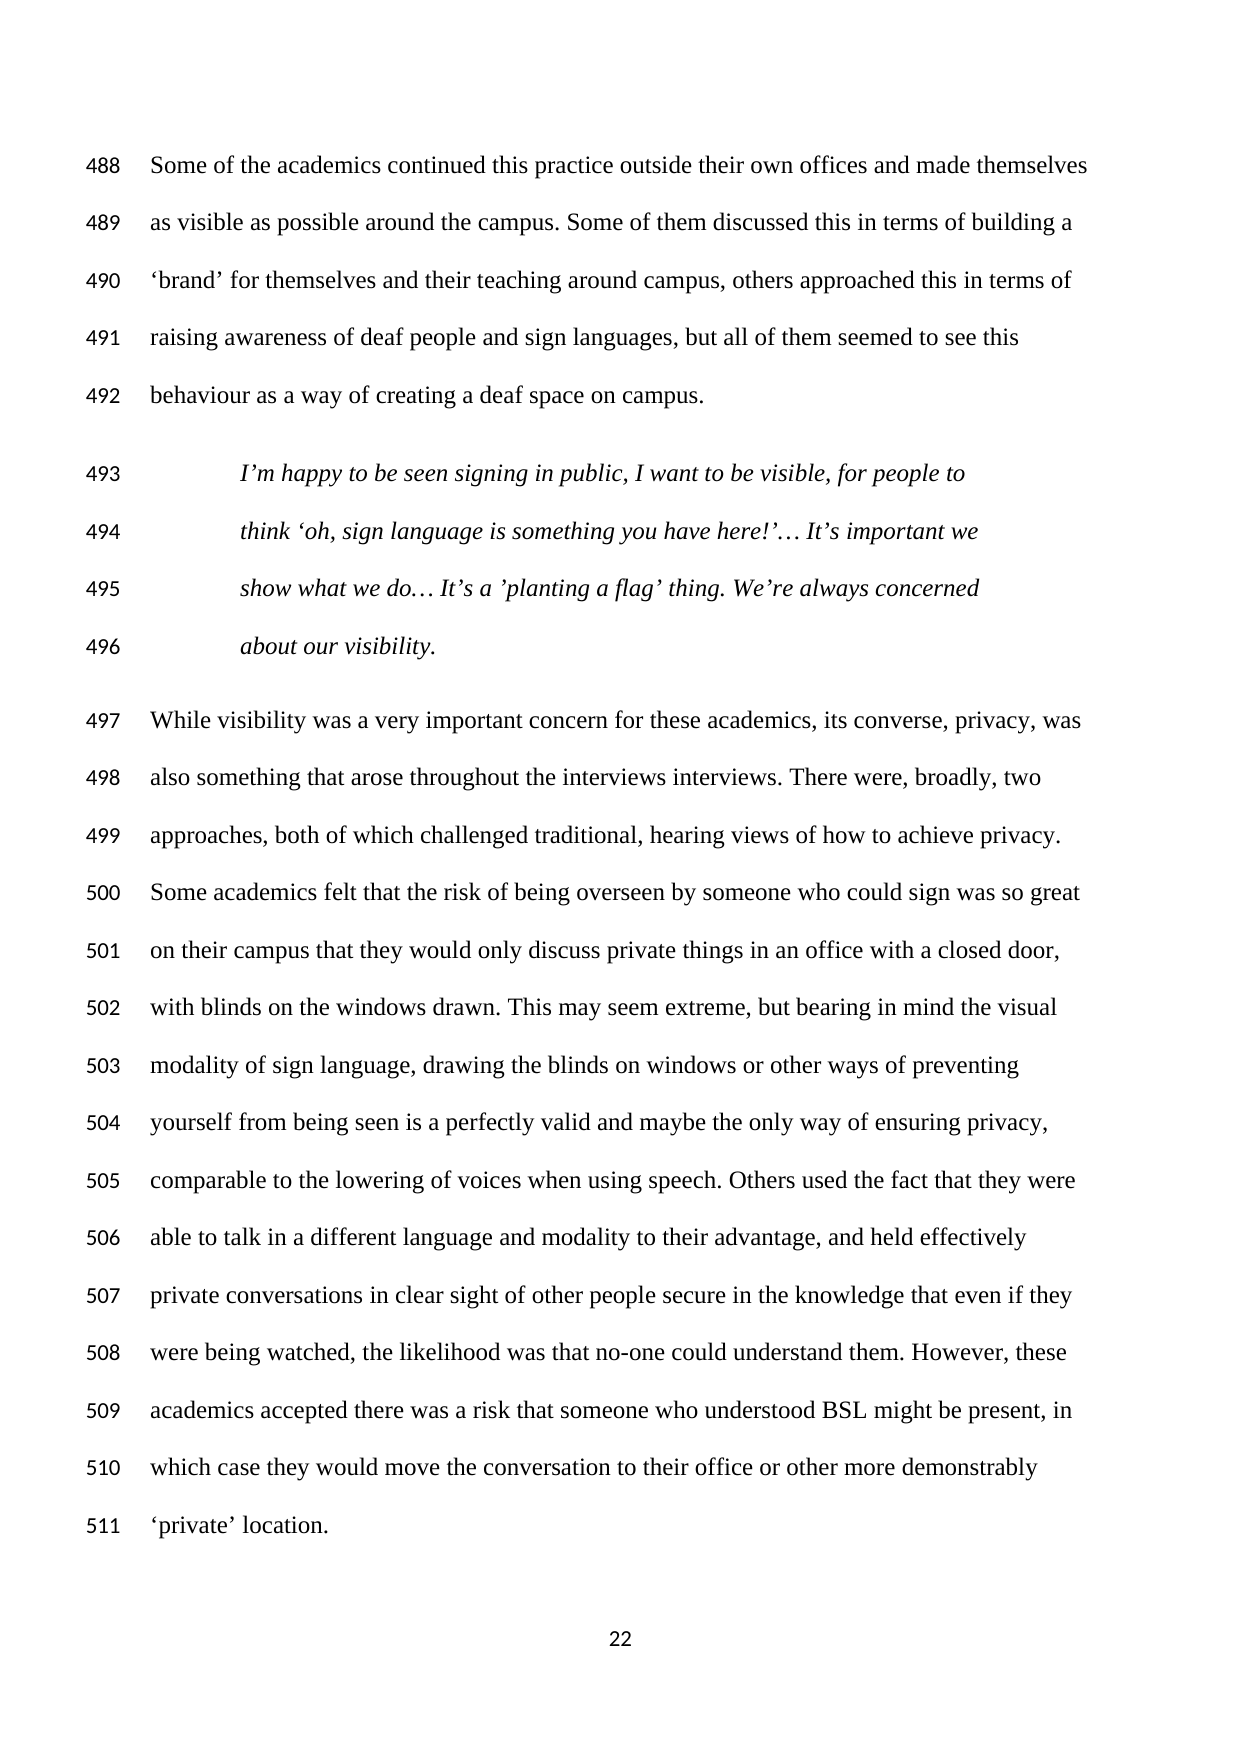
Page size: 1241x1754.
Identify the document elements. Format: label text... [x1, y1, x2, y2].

text While visibility was a very important concern for these academics, its converse, privacy, was also something that arose throughout the interviews interviews. There were, broadly, two approaches, both of which challenged traditional, hearing views of how to achieve privacy. Some academics felt that the risk of being overseen by someone who could sign was so great on their campus that they would only discuss private things in an office with a closed door, with blinds on the windows drawn. This may seem extreme, but bearing in mind the visual modality of sign language, drawing the blinds on windows or other ways of preventing yourself from being seen is a perfectly valid and maybe the only way of ensuring privacy, comparable to the lowering of voices when using speech. Others used the fact that they were able to talk in a different language and modality to their advantage, and held effectively private conversations in clear sight of other people secure in the knowledge that even if they were being watched, the likelihood was that no-one could understand them. However, these academics accepted there was a risk that someone who understood BSL might be present, in which case they would move the conversation to their office or other more demonstrably ‘private’ location. [150, 705, 1090, 1539]
text I’m happy to be seen signing in public, I want to be visible, for people to think ‘oh, sign language is something you have here!’… It’s important we show what we do… It’s a ’planting a flag’ thing. We’re always concerned about our visibility. [240, 458, 1000, 659]
text Some of the academics continued this practice outside their own offices and made themselves as visible as possible around the campus. Some of them discussed this in terms of building a ‘brand’ for themselves and their teaching around campus, others approached this in terms of raising awareness of deaf people and sign languages, but all of them seemed to see this behaviour as a way of creating a deaf space on campus. [150, 150, 1090, 409]
